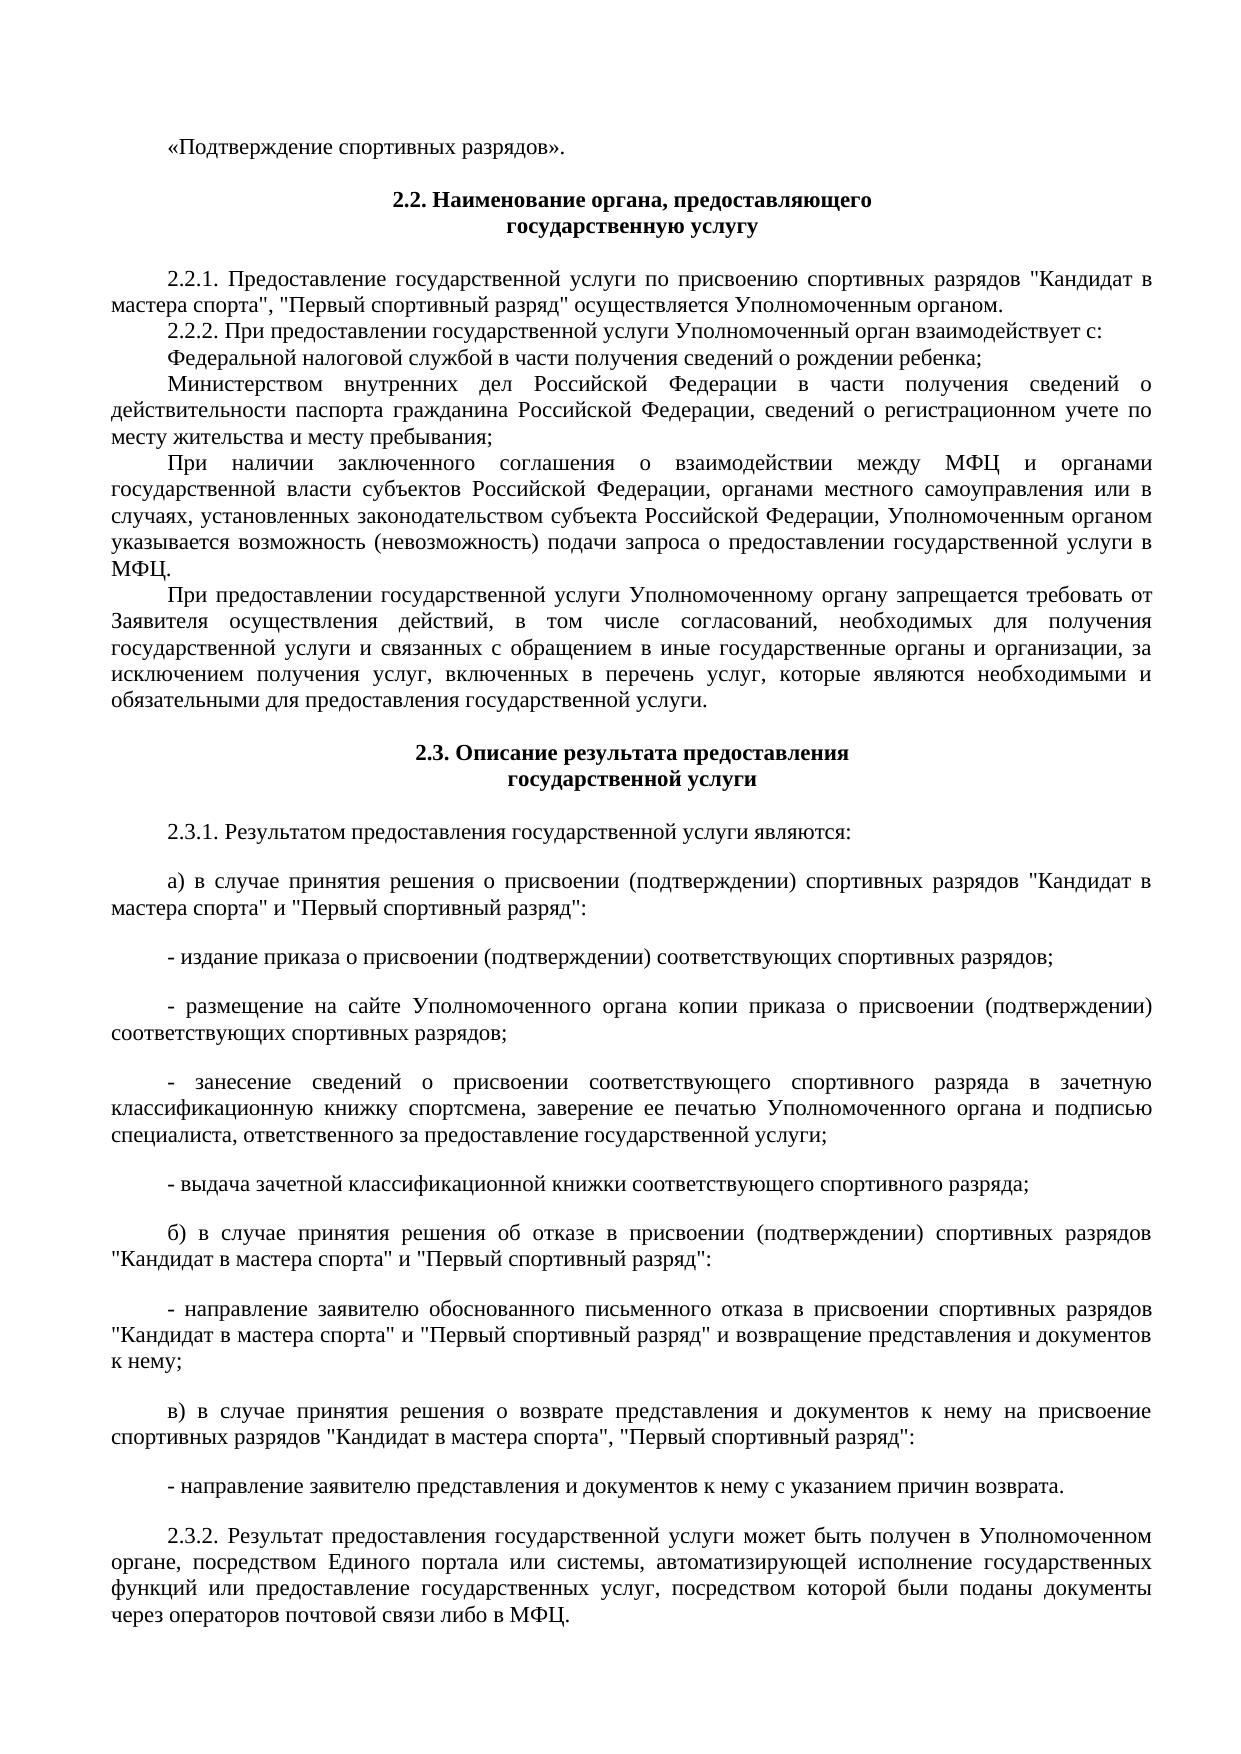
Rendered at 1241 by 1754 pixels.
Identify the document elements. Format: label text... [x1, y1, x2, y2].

text При предоставлении государственной услуги Уполномоченному органу запрещается требовать от Заявителя осуществления действий, в том числе согласований, необходимых для получения государственной услуги и связанных с обращением в иные государственные органы и организации, за исключением получения услуг, включенных в перечень услуг, которые являются необходимыми и обязательными для предоставления государственной услуги. [111, 581, 1154, 713]
text При наличии заключенного соглашения о взаимодействии между МФЦ и органами государственной власти субъектов Российской Федерации, органами местного самоуправления или в случаях, установленных законодательством субъекта Российской Федерации, Уполномоченным органом указывается возможность (невозможность) подачи запроса о предоставлении государственной услуги в МФЦ. [111, 449, 1154, 581]
text 2.2.2. При предоставлении государственной услуги Уполномоченный орган взаимодействует с: [111, 317, 1154, 344]
text 2.3.2. Результат предоставления государственной услуги может быть получен в Уполномоченном органе, посредством Единого портала или системы, автоматизирующей исполнение государственных функций или предоставление государственных услуг, посредством которой были поданы документы через операторов почтовой связи либо в МФЦ. [111, 1522, 1154, 1627]
title государственной услуги [111, 765, 1154, 792]
text а) в случае принятия решения о присвоении (подтверждении) спортивных разрядов "Кандидат в мастера спорта" и "Первый спортивный разряд": [111, 867, 1154, 920]
text в) в случае принятия решения о возврате представления и документов к нему на присвоение спортивных разрядов "Кандидат в мастера спорта", "Первый спортивный разряд": [111, 1397, 1154, 1449]
text Федеральной налоговой службой в части получения сведений о рождении ребенка; [111, 344, 1154, 370]
text б) в случае принятия решения об отказе в присвоении (подтверждении) спортивных разрядов "Кандидат в мастера спорта" и "Первый спортивный разряд": [111, 1219, 1154, 1272]
text - направление заявителю обоснованного письменного отказа в присвоении спортивных разрядов "Кандидат в мастера спорта" и "Первый спортивный разряд" и возвращение представления и документов к нему; [111, 1295, 1154, 1374]
title 2.2. Наименование органа, предоставляющего [111, 186, 1154, 212]
title 2.3. Описание результата предоставления [111, 739, 1154, 765]
text Министерством внутренних дел Российской Федерации в части получения сведений о действительности паспорта гражданина Российской Федерации, сведений о регистрационном учете по месту жительства и месту пребывания; [111, 370, 1154, 449]
text 2.3.1. Результатом предоставления государственной услуги являются: [111, 818, 1154, 844]
title государственную услугу [111, 212, 1154, 238]
text - издание приказа о присвоении (подтверждении) соответствующих спортивных разрядов; [111, 943, 1154, 969]
text - занесение сведений о присвоении соответствующего спортивного разряда в зачетную классификационную книжку спортсмена, заверение ее печатью Уполномоченного органа и подписью специалиста, ответственного за предоставление государственной услуги; [111, 1068, 1154, 1147]
text - направление заявителю представления и документов к нему с указанием причин возврата. [111, 1472, 1154, 1499]
text - размещение на сайте Уполномоченного органа копии приказа о присвоении (подтверждении) соответствующих спортивных разрядов; [111, 992, 1154, 1045]
text - выдача зачетной классификационной книжки соответствующего спортивного разряда; [111, 1170, 1154, 1196]
text 2.2.1. Предоставление государственной услуги по присвоению спортивных разрядов "Кандидат в мастера спорта", "Первый спортивный разряд" осуществляется Уполномоченным органом. [111, 265, 1154, 317]
text «Подтверждение спортивных разрядов». [111, 133, 1154, 159]
